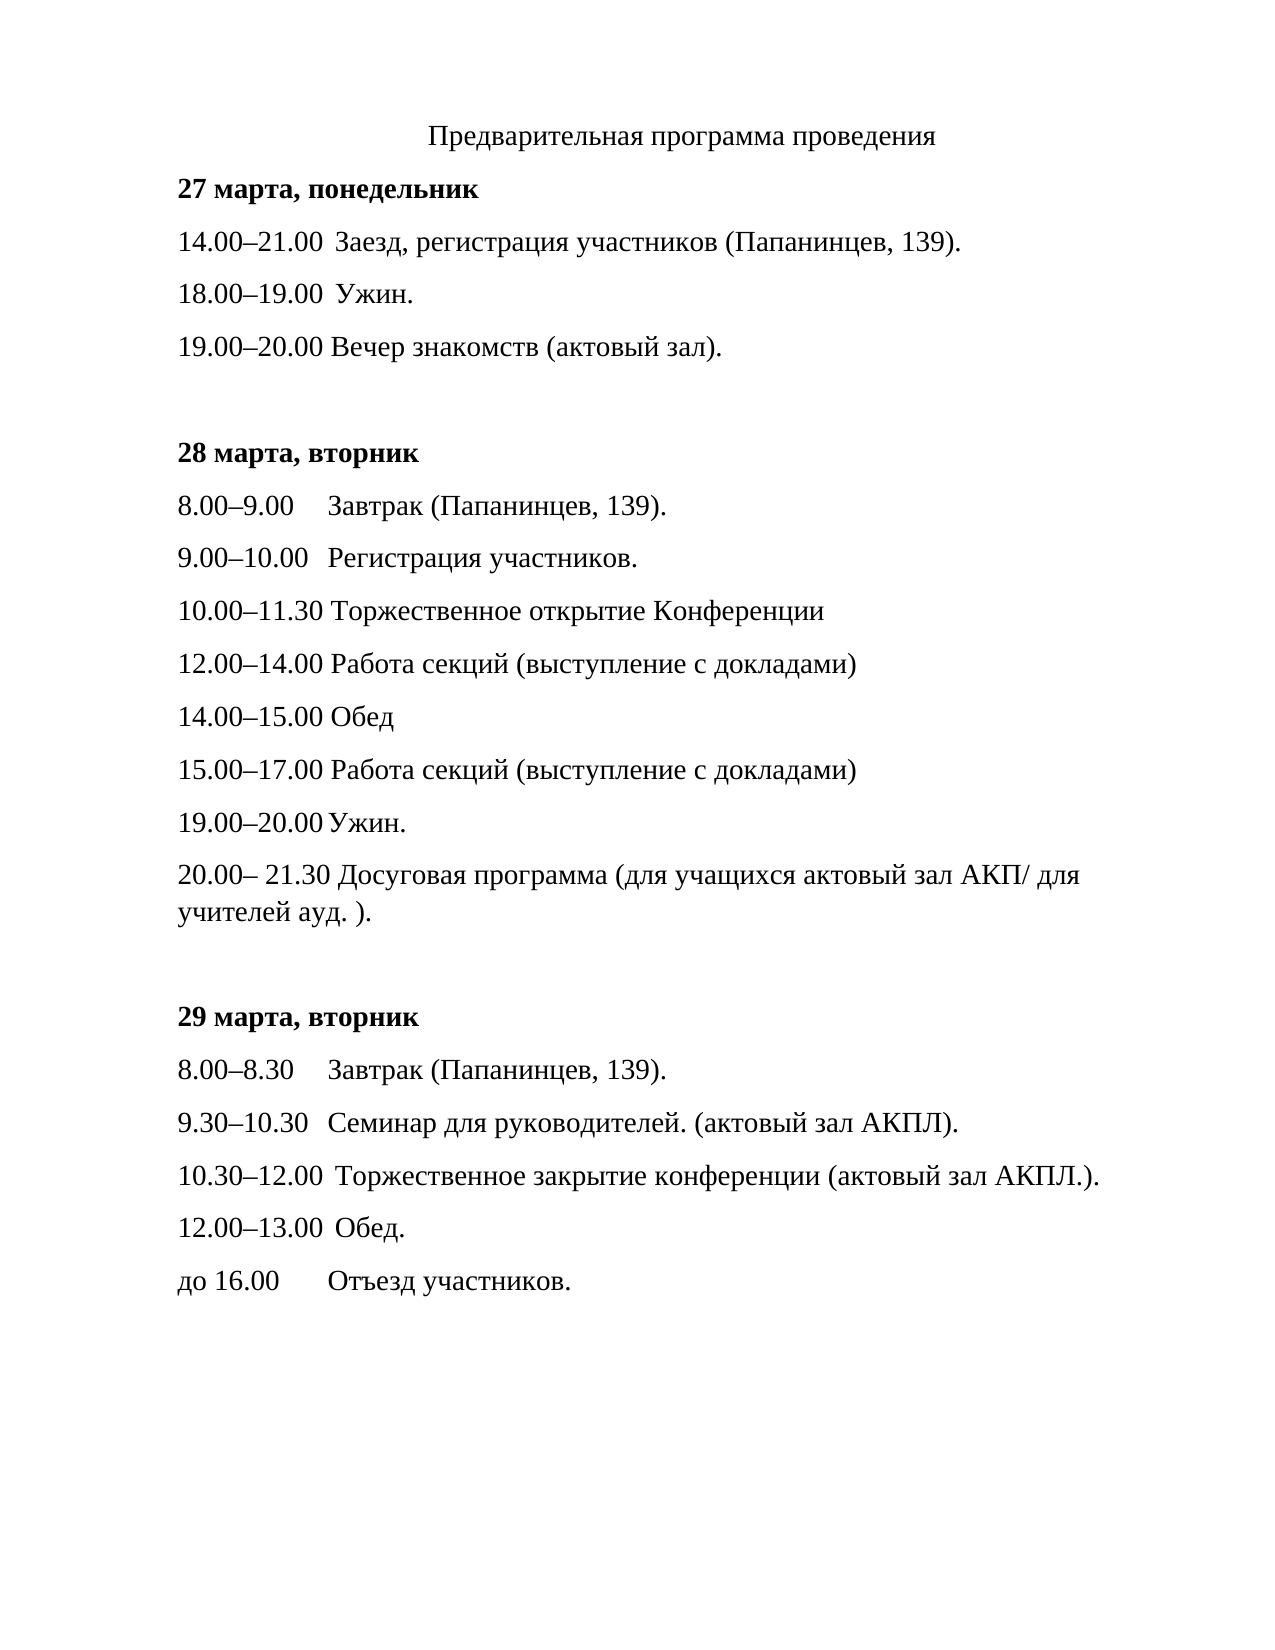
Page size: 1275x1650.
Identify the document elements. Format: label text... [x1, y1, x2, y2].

text 15.00–17.00 Работа секций (выступление с докладами) [177, 752, 1186, 785]
text 9.00–10.00 Регистрация участников. [177, 541, 1186, 574]
text 19.00–20.00 Вечер знакомств (актовый зал). [177, 329, 1186, 363]
text 8.00–9.00 Завтрак (Папанинцев, 139). [177, 488, 1186, 521]
text 9.30–10.30 Семинар для руководителей. (актовый зал АКПЛ). [177, 1105, 1186, 1138]
text 28 марта, вторник [177, 435, 1186, 468]
text 14.00–15.00 Обед [177, 699, 1186, 733]
text 29 марта, вторник [177, 999, 1186, 1033]
text 12.00–14.00 Работа секций (выступление с докладами) [177, 646, 1186, 680]
text Предварительная программа проведения [177, 118, 1186, 152]
text 20.00– 21.30 Досуговая программа (для учащихся актовый зал АКП/ для учителей ауд. ). [177, 857, 1186, 927]
text 12.00–13.00 Обед. [177, 1211, 1186, 1244]
text 8.00–8.30 Завтрак (Папанинцев, 139). [177, 1052, 1186, 1086]
text 14.00–21.00 Заезд, регистрация участников (Папанинцев, 139). [177, 224, 1186, 257]
text 10.30–12.00 Торжественное закрытие конференции (актовый зал АКПЛ.). [177, 1158, 1186, 1191]
text 27 марта, понедельник [177, 171, 1186, 204]
text 10.00–11.30 Торжественное открытие Конференции [177, 593, 1186, 627]
text до 16.00 Отъезд участников. [177, 1263, 1186, 1297]
text 19.00–20.00 Ужин. [177, 805, 1186, 838]
text 18.00–19.00 Ужин. [177, 277, 1186, 310]
